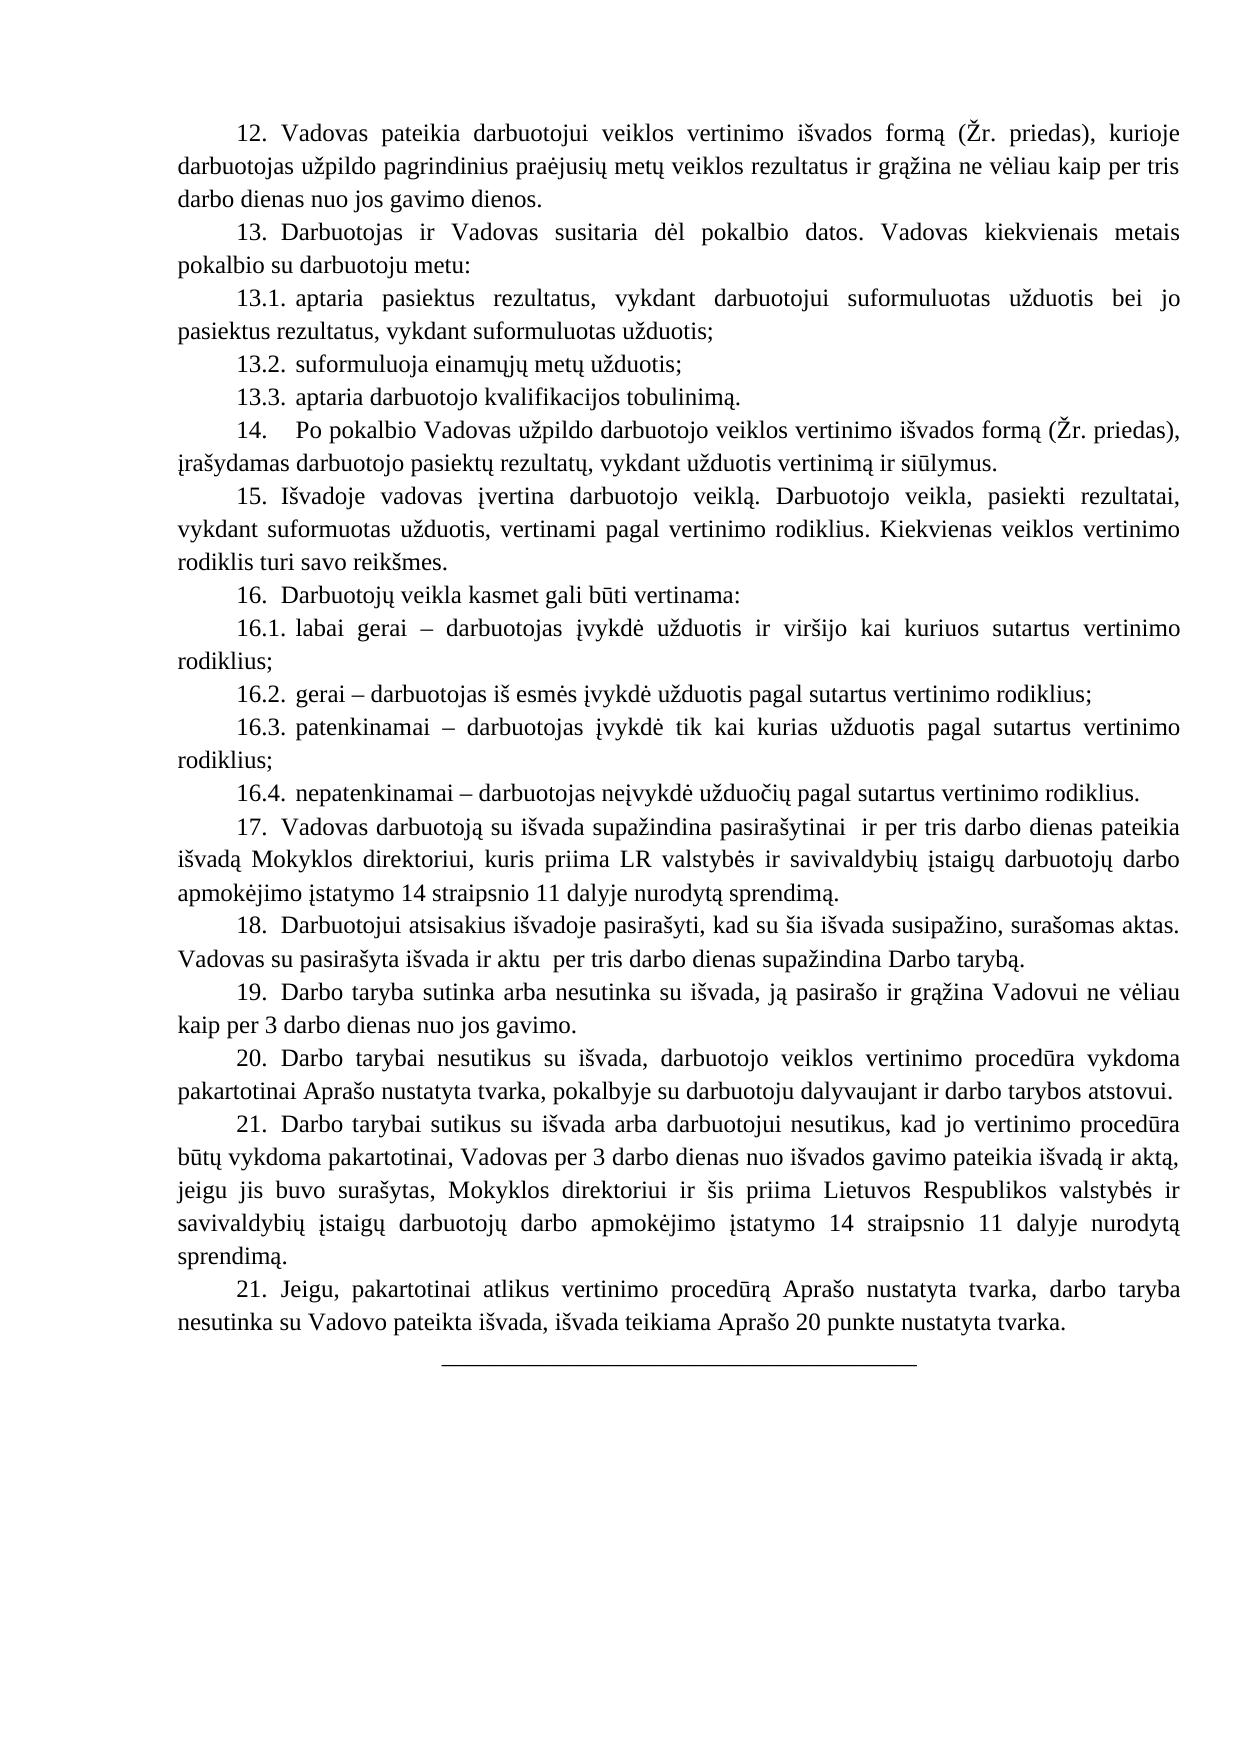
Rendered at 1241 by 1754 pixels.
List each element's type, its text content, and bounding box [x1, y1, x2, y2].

list nepatenkinamai – darbuotojas neįvykdė užduočių pagal sutartus vertinimo rodiklius. [177, 778, 1181, 807]
list Darbuotojas ir Vadovas susitaria dėl pokalbio datos. Vadovas kiekvienais metais pokalbio su darbuotoju metu: [177, 217, 1181, 279]
list aptaria pasiektus rezultatus, vykdant darbuotojui suformuluotas užduotis bei jo pasiektus rezultatus, vykdant suformuluotas užduotis; [177, 283, 1181, 345]
text ______________________________________ [177, 1340, 1181, 1369]
list Išvadoje vadovas įvertina darbuotojo veiklą. Darbuotojo veikla, pasiekti rezultatai, vykdant suformuotas užduotis, vertinami pagal vertinimo rodiklius. Kiekvienas veiklos vertinimo rodiklis turi savo reikšmes. [177, 481, 1181, 576]
list suformuluoja einamųjų metų užduotis; [177, 349, 1181, 378]
list Darbuotojui atsisakius išvadoje pasirašyti, kad su šia išvada susipažino, surašomas aktas. Vadovas su pasirašyta išvada ir aktu per tris darbo dienas supažindina Darbo tarybą. [177, 911, 1181, 972]
list patenkinamai – darbuotojas įvykdė tik kai kurias užduotis pagal sutartus vertinimo rodiklius; [177, 712, 1181, 774]
list labai gerai – darbuotojas įvykdė užduotis ir viršijo kai kuriuos sutartus vertinimo rodiklius; [177, 613, 1181, 675]
list Po pokalbio Vadovas užpildo darbuotojo veiklos vertinimo išvados formą (Žr. priedas), įrašydamas darbuotojo pasiektų rezultatų, vykdant užduotis vertinimą ir siūlymus. [177, 415, 1181, 477]
list Darbo tarybai nesutikus su išvada, darbuotojo veiklos vertinimo procedūra vykdoma pakartotinai Aprašo nustatyta tvarka, pokalbyje su darbuotoju dalyvaujant ir darbo tarybos atstovui. [177, 1043, 1181, 1104]
list gerai – darbuotojas iš esmės įvykdė užduotis pagal sutartus vertinimo rodiklius; [177, 679, 1181, 708]
list Vadovas darbuotoją su išvada supažindina pasirašytinai ir per tris darbo dienas pateikia išvadą Mokyklos direktoriui, kuris priima LR valstybės ir savivaldybių įstaigų darbuotojų darbo apmokėjimo įstatymo 14 straipsnio 11 dalyje nurodytą sprendimą. [177, 812, 1181, 906]
list Darbo tarybai sutikus su išvada arba darbuotojui nesutikus, kad jo vertinimo procedūra būtų vykdoma pakartotinai, Vadovas per 3 darbo dienas nuo išvados gavimo pateikia išvadą ir aktą, jeigu jis buvo surašytas, Mokyklos direktoriui ir šis priima Lietuvos Respublikos valstybės ir savivaldybių įstaigų darbuotojų darbo apmokėjimo įstatymo 14 straipsnio 11 dalyje nurodytą sprendimą. [177, 1109, 1181, 1269]
list Darbuotojų veikla kasmet gali būti vertinama: [177, 580, 1181, 609]
list Vadovas pateikia darbuotojui veiklos vertinimo išvados formą (Žr. priedas), kurioje darbuotojas užpildo pagrindinius praėjusių metų veiklos rezultatus ir grąžina ne vėliau kaip per tris darbo dienas nuo jos gavimo dienos. [177, 118, 1181, 213]
list aptaria darbuotojo kvalifikacijos tobulinimą. [177, 382, 1181, 411]
list Darbo taryba sutinka arba nesutinka su išvada, ją pasirašo ir grąžina Vadovui ne vėliau kaip per 3 darbo dienas nuo jos gavimo. [177, 977, 1181, 1038]
text 21. Jeigu, pakartotinai atlikus vertinimo procedūrą Aprašo nustatyta tvarka, darbo taryba nesutinka su Vadovo pateikta išvada, išvada teikiama Aprašo 20 punkte nustatyta tvarka. [177, 1274, 1181, 1336]
